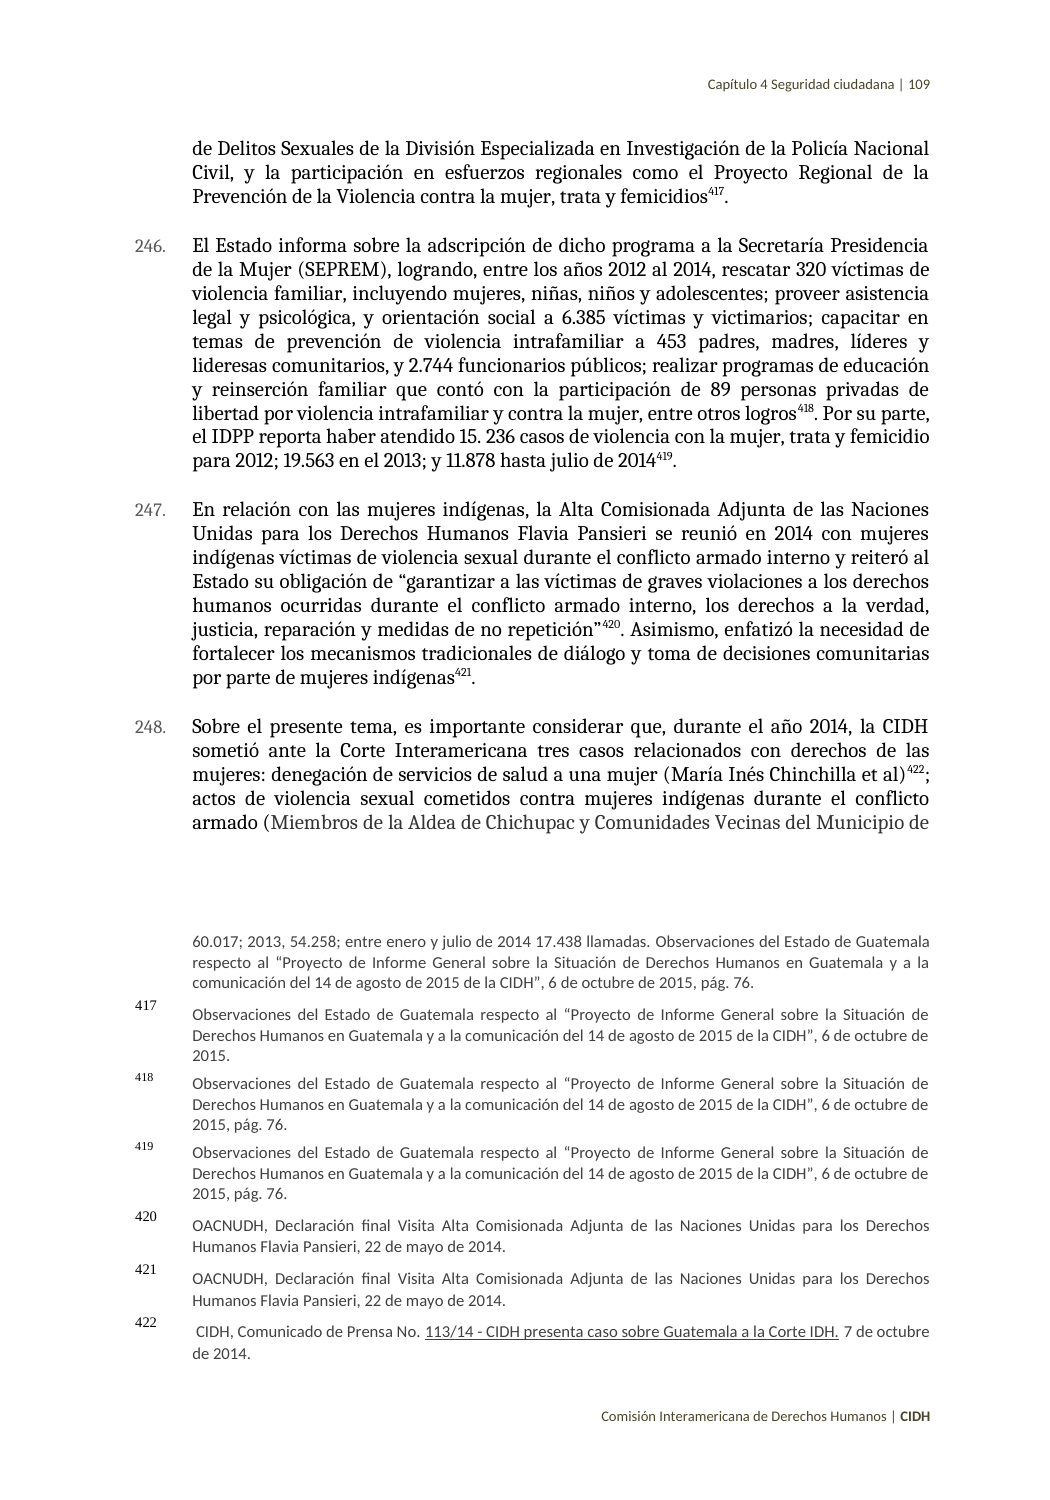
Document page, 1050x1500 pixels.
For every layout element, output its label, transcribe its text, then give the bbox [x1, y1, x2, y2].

text El Estado informa sobre la adscripción de dicho programa a la Secretaría Presidencia de la Mujer (SEPREM), logrando, entre los años 2012 al 2014, rescatar 320 víctimas de violencia familiar, incluyendo mujeres, niñas, niños y adolescentes; proveer asistencia legal y psicológica, y orientación social a 6.385 víctimas y victimarios; capacitar en temas de prevención de violencia intrafamiliar a 453 padres, madres, líderes y lideresas comunitarios, y 2.744 funcionarios públicos; realizar programas de educación y reinserción familiar que contó con la participación de 89 personas privadas de libertad por violencia intrafamiliar y contra la mujer, entre otros logros. Por su parte, el IDPP reporta haber atendido 15. 236 casos de violencia con la mujer, trata y femicidio para 2012; 19.563 en el 2013; y 11.878 hasta julio de 2014. [135, 233, 930, 473]
text En relación con las mujeres indígenas, la Alta Comisionada Adjunta de las Naciones Unidas para los Derechos Humanos Flavia Pansieri se reunió en 2014 con mujeres indígenas víctimas de violencia sexual durante el conflicto armado interno y reiteró al Estado su obligación de “garantizar a las víctimas de graves violaciones a los derechos humanos ocurridas durante el conflicto armado interno, los derechos a la verdad, justicia, reparación y medidas de no repetición”. Asimismo, enfatizó la necesidad de fortalecer los mecanismos tradicionales de diálogo y toma de decisiones comunitarias por parte de mujeres indígenas. [135, 498, 930, 690]
text Sobre el presente tema, es importante considerar que, durante el año 2014, la CIDH sometió ante la Corte Interamericana tres casos relacionados con derechos de las mujeres: denegación de servicios de salud a una mujer (María Inés Chinchilla et al); actos de violencia sexual cometidos contra mujeres indígenas durante el conflicto armado (Miembros de la Aldea de Chichupac y Comunidades Vecinas del Municipio de Rabinal), y actos de extrema violencia, incluido el asesinato de una mujer (Claudina Isabel Velásquez Paiz). [135, 715, 930, 858]
